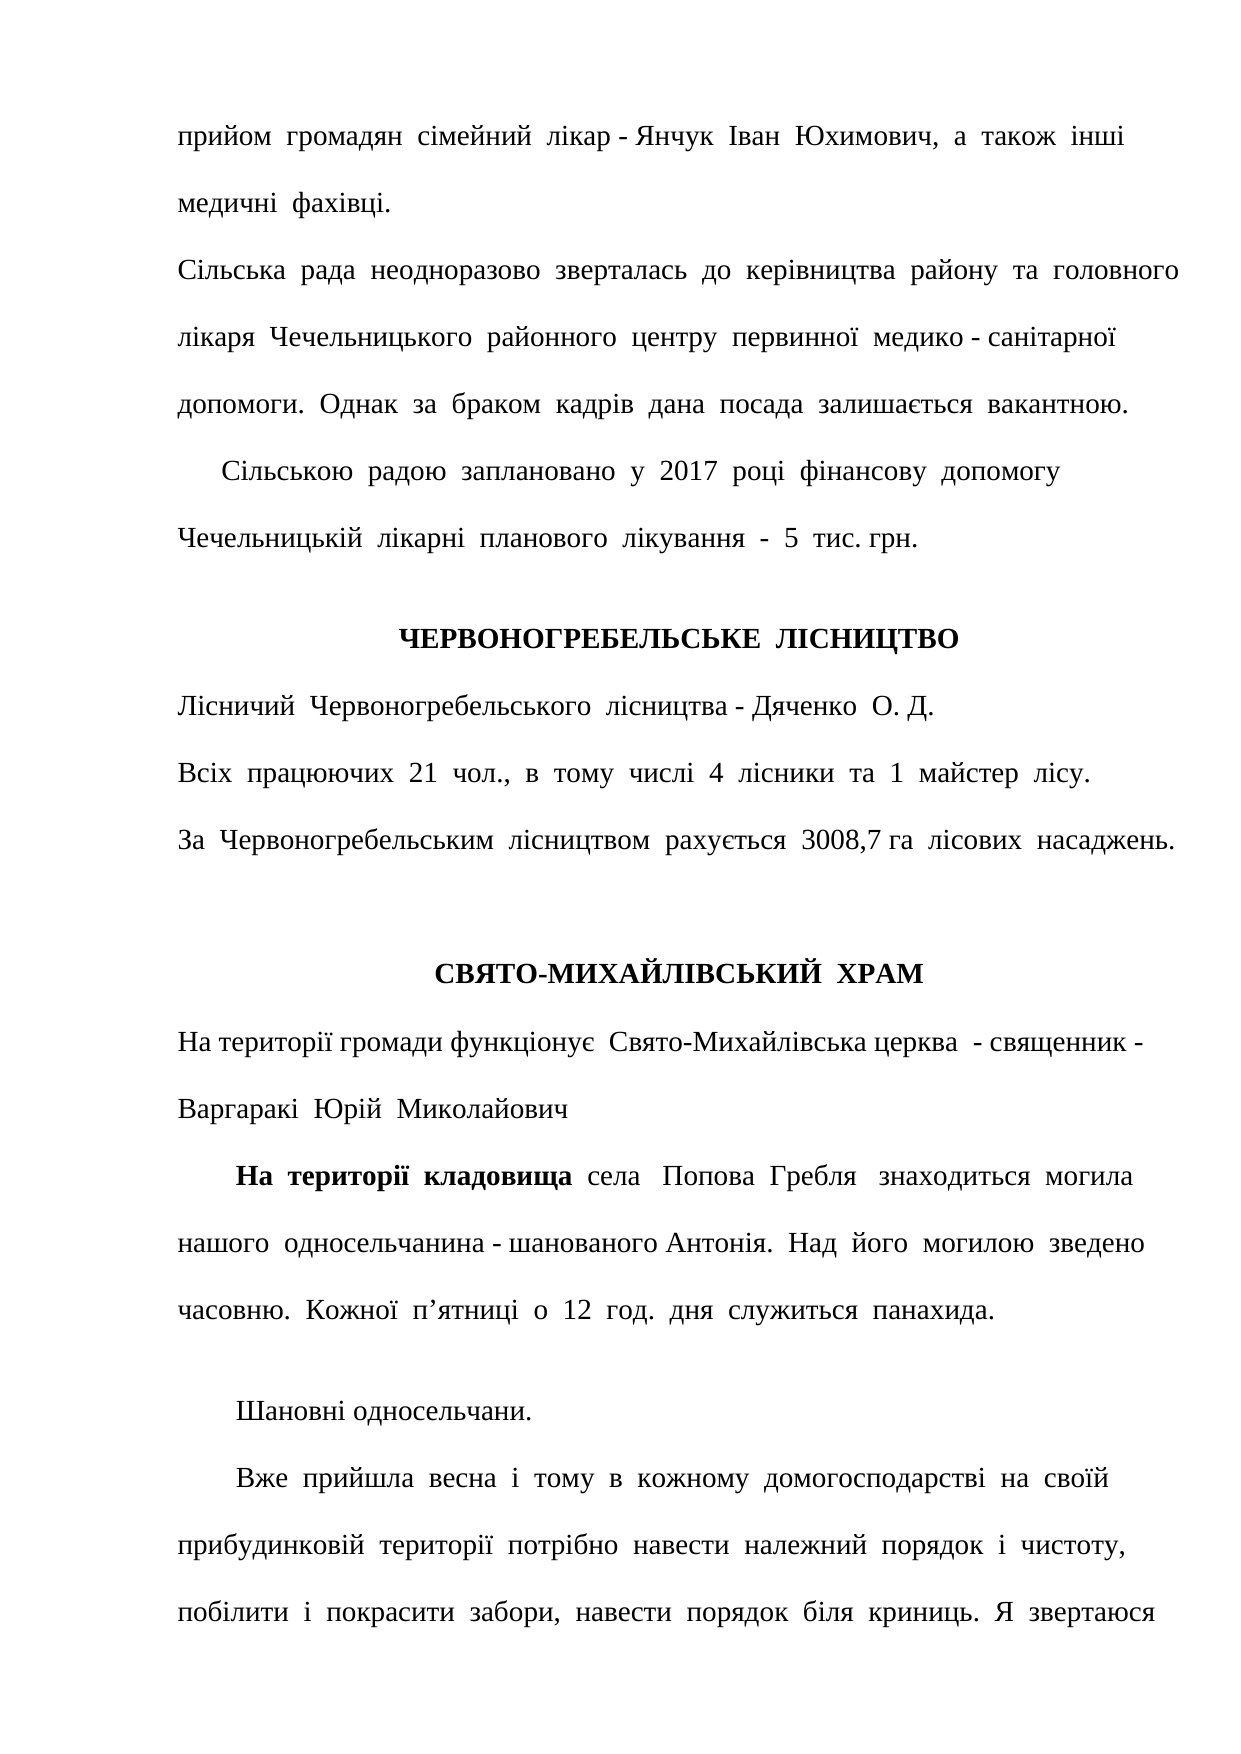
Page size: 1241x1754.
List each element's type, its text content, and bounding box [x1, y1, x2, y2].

text За Червоногребельським лісництвом рахується лісових насаджень. [177, 822, 1181, 856]
text СВЯТО-МИХАЙЛІВСЬКИЙ ХРАМ [177, 957, 1181, 990]
text ЧЕРВОНОГРЕБЕЛЬСЬКЕ ЛІСНИЦТВО [177, 621, 1181, 655]
text На території кладовища села Попова Гребля знаходиться могила [177, 1158, 1181, 1191]
text Чечельницькій лікарні планового лікування - 5 тис. грн. [177, 521, 1181, 554]
text Всіх працюючих 21 чол., в тому числі 4 лісники та 1 майстер лісу. [177, 755, 1181, 789]
text Шановні односельчани. [177, 1393, 1181, 1426]
text Лісничий Червоногребельського лісництва - Дяченко О. Д. [177, 688, 1181, 722]
text нашого односельчанина - шанованого Антонія. Над його могилою зведено [177, 1225, 1181, 1258]
text Сільська рада неодноразово зверталась до керівництва району та головного [177, 252, 1181, 286]
text часовню. Кожної п’ятниці о 12 год. дня служиться панахида. [177, 1292, 1181, 1326]
text лікаря Чечельницького районного центру первинної медико - санітарної [177, 319, 1181, 353]
text Вже прийшла весна і тому в кожному домогосподарстві на своїй [177, 1460, 1181, 1493]
text побілити і покрасити забори, навести порядок біля криниць. Я звертаюся [177, 1594, 1181, 1627]
text медичні фахівці. [177, 185, 1181, 219]
text допомоги. Однак за браком кадрів дана посада залишається вакантною. [177, 386, 1181, 420]
text прийом громадян сімейний лікар - Янчук Іван Юхимович, а також інші [177, 118, 1181, 152]
text прибудинковій території потрібно навести належний порядок і чистоту, [177, 1527, 1181, 1560]
text Сільською радою заплановано у 2017 році фінансову допомогу [177, 453, 1181, 487]
text Варгаракі Юрій Миколайович [177, 1091, 1181, 1124]
text На території громади функціонує Свято-Михайлівська церква - священник - [177, 1024, 1181, 1057]
